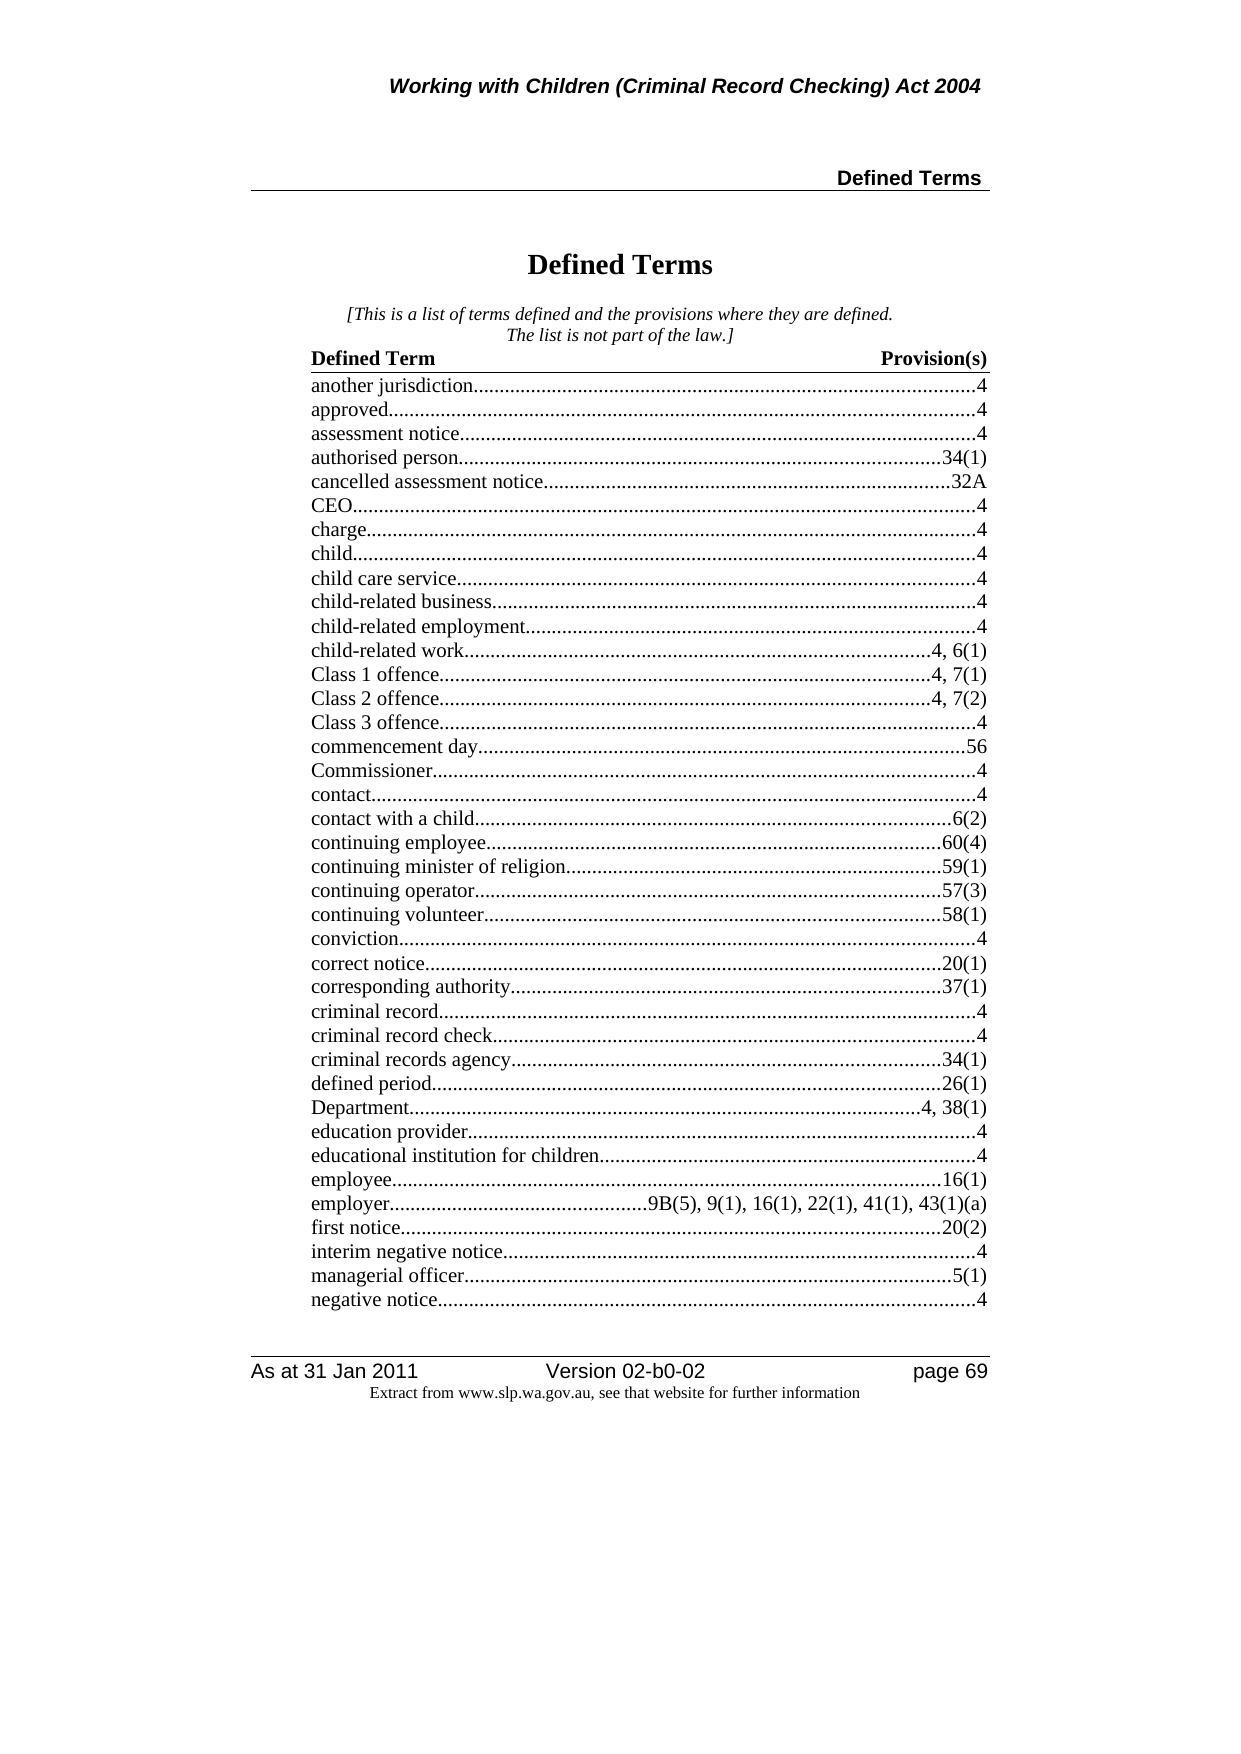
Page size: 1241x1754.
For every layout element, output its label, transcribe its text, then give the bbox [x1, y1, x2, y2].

text education provider 4 [311, 1119, 929, 1143]
text Class 2 offence 4, 7(2) [311, 686, 929, 710]
text criminal record 4 [311, 998, 929, 1023]
text educational institution for children 4 [311, 1143, 929, 1167]
text conviction 4 [311, 926, 929, 950]
text managerial officer 5(1) [311, 1263, 929, 1287]
text child-related employment 4 [311, 613, 929, 638]
text child-related business 4 [311, 589, 929, 613]
subtitle Defined Terms [251, 247, 990, 281]
text contact 4 [311, 782, 929, 806]
text continuing volunteer 58(1) [311, 902, 929, 926]
text negative notice 4 [311, 1287, 929, 1311]
text continuing minister of religion 59(1) [311, 854, 929, 878]
text defined period 26(1) [311, 1071, 929, 1095]
text authorised person 34(1) [311, 445, 929, 469]
text child-related work 4, 6(1) [311, 638, 929, 662]
text contact with a child 6(2) [311, 806, 929, 830]
text corresponding authority 37(1) [311, 974, 929, 998]
text Class 3 offence 4 [311, 710, 929, 734]
text another jurisdiction 4 [311, 373, 929, 397]
text Class 1 offence 4, 7(1) [311, 662, 929, 686]
text interim negative notice 4 [311, 1239, 929, 1263]
text criminal record check 4 [311, 1023, 929, 1047]
text cancelled assessment notice 32A [311, 469, 929, 493]
text Commissioner 4 [311, 758, 929, 782]
text employer 9B(5), 9(1), 16(1), 22(1), 41(1), 43(1)(a) [311, 1191, 929, 1215]
text Defined Term Provision(s) [311, 346, 990, 372]
text CEO 4 [311, 493, 929, 517]
text charge 4 [311, 517, 929, 541]
text continuing employee 60(4) [311, 830, 929, 854]
text first notice 20(2) [311, 1215, 929, 1239]
text Department 4, 38(1) [311, 1095, 929, 1119]
text child 4 [311, 541, 929, 565]
text correct notice 20(1) [311, 950, 929, 974]
text employee 16(1) [311, 1167, 929, 1191]
text child care service 4 [311, 565, 929, 589]
text continuing operator 57(3) [311, 878, 929, 902]
text approved 4 [311, 397, 929, 421]
text [This is a list of terms defined and the provisions where they are defined. The list is not part of the law.] [339, 303, 901, 346]
text commencement day 56 [311, 734, 929, 758]
text criminal records agency 34(1) [311, 1047, 929, 1071]
text assessment notice 4 [311, 421, 929, 445]
